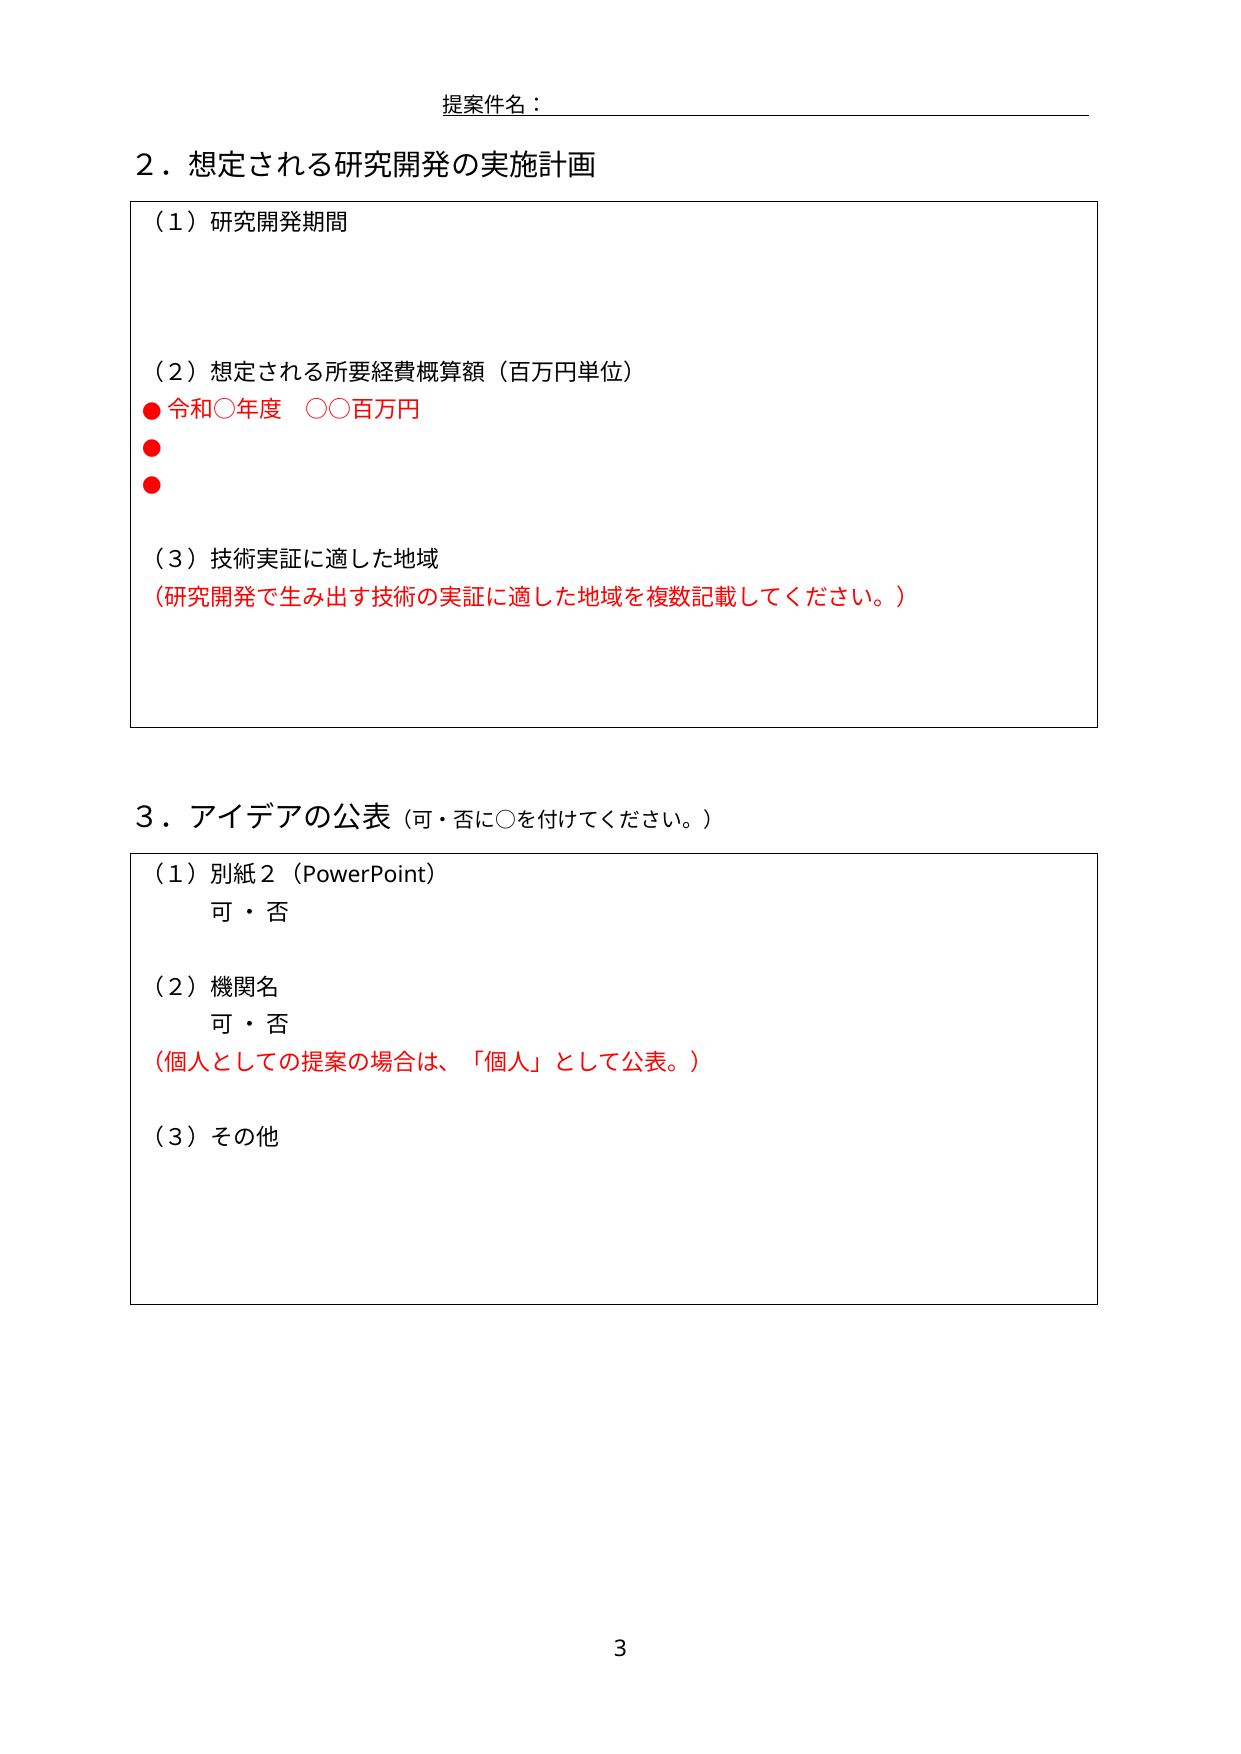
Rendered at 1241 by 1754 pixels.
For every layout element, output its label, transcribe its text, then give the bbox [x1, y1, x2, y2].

table_header （１）別紙２（PowerPoint） 可 ・ 否 （２）機関名 可 ・ 否 （個人としての提案の場合は、「個人」として公表。） （３）その他 [131, 854, 1097, 1304]
text ３．アイデアの公表（可・否に○を付けてください。） [130, 778, 1110, 853]
table_header （１）研究開発期間 （２）想定される所要経費概算額（百万円単位） ● 令和○年度 ○○百万円 ● ● （３）技術実証に適した地域 （研究開発で生み出す技術の実証に適した地域を複数記載してください。） [131, 202, 1097, 727]
text ２．想定される研究開発の実施計画 [130, 126, 1110, 201]
